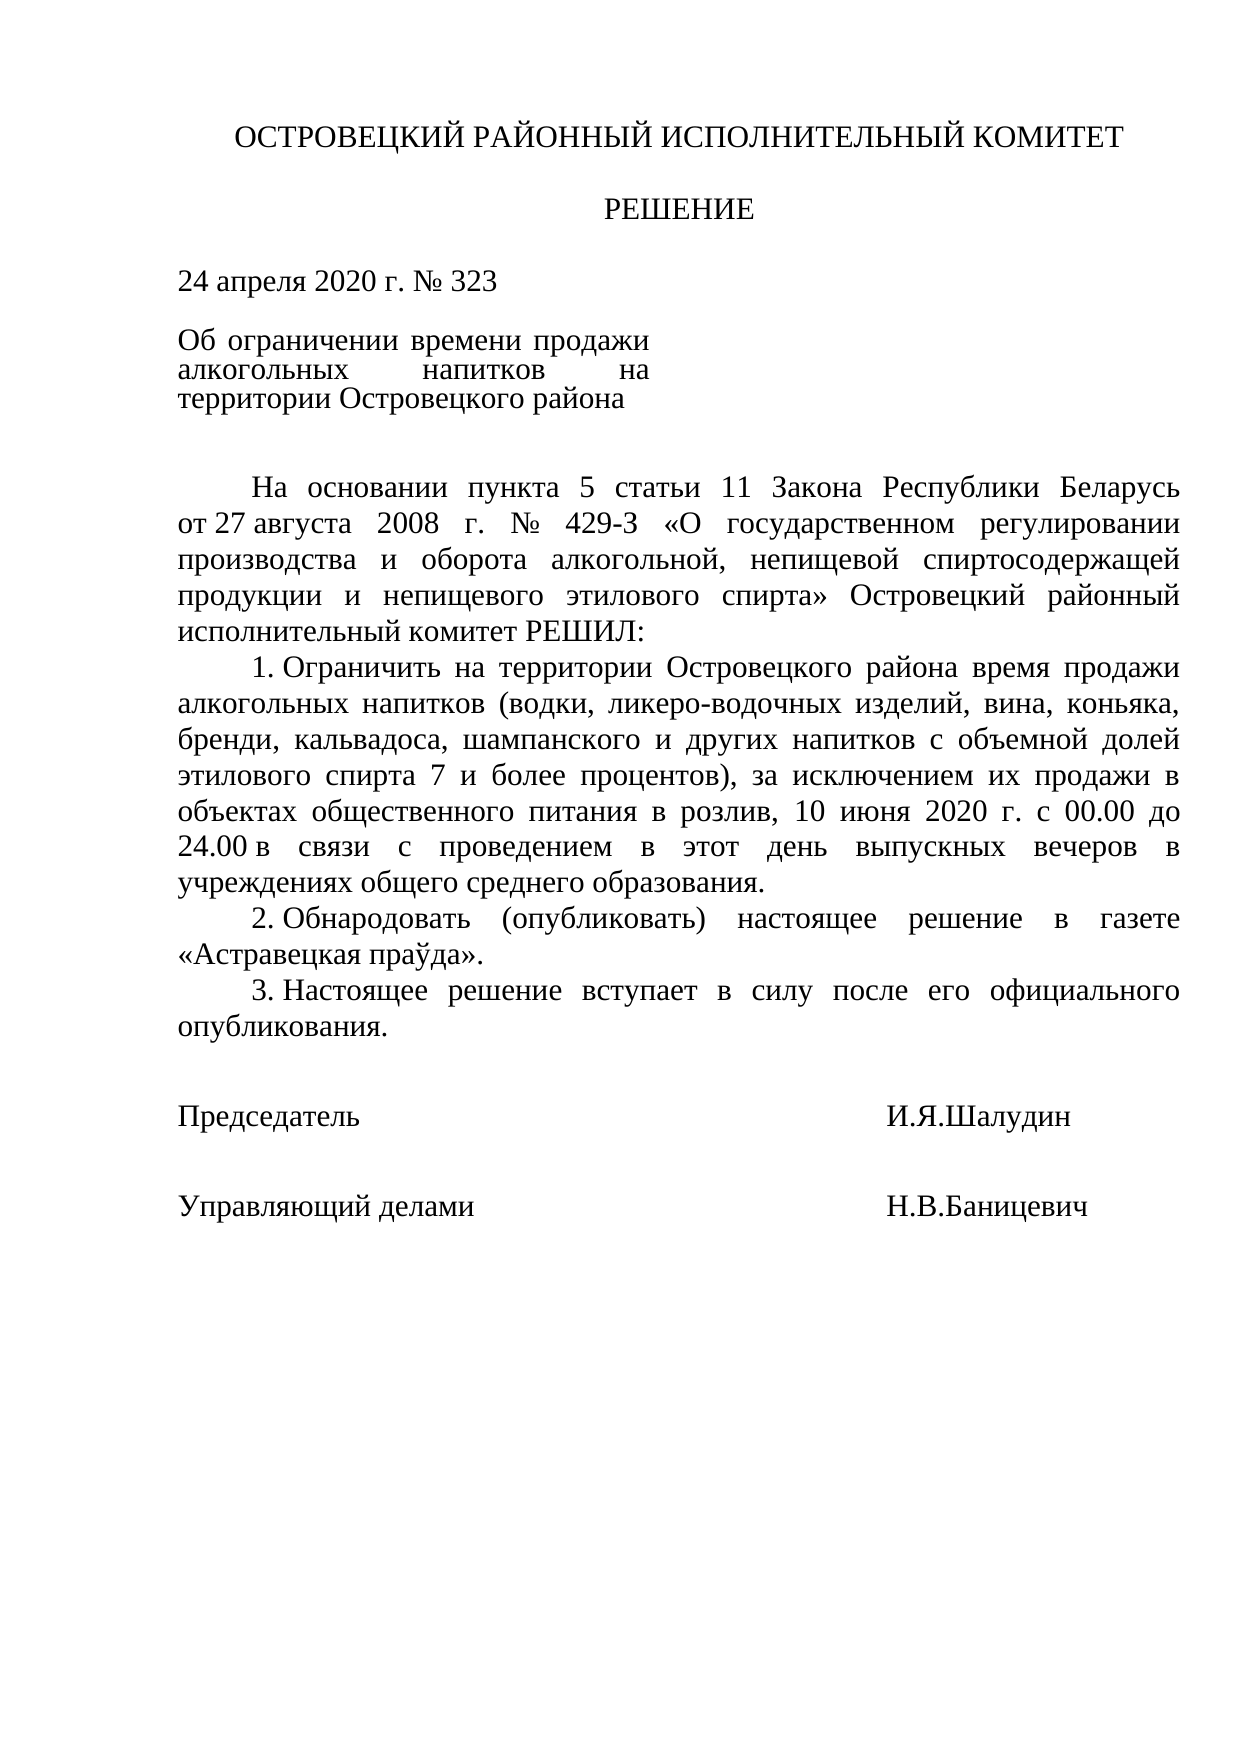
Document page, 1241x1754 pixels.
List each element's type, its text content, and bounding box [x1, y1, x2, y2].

text ОСТРОВЕЦКИЙ РАЙОННЫЙ ИСПОЛНИТЕЛЬНЫЙ КОМИТЕТ [177, 118, 1181, 154]
text 1. Ограничить на территории Островецкого района время продажи алкогольных напитков (водки, ликеро-водочных изделий, вина, коньяка, бренди, кальвадоса, шампанского и других напитков с объемной долей этилового спирта 7 и более процентов), за исключением их продажи в объектах общественного питания в розлив, 10 июня 2020 г. с 00.00 до 24.00 в связи с проведением в этот день выпускных вечеров в учреждениях общего среднего образования. [177, 648, 1181, 899]
text Об ограничении времени продажи алкогольных напитков на территории Островецкого района [177, 327, 650, 414]
text РЕШЕНИЕ [177, 190, 1181, 226]
text 3. Настоящее решение вступает в силу после его официального опубликования. [177, 971, 1181, 1043]
text 2. Обнародовать (опубликовать) настоящее решение в газете «Астравецкая праўда». [177, 899, 1181, 971]
table_cell Н.В.Баницевич [768, 1187, 1181, 1223]
table_header Председатель [166, 1097, 768, 1187]
table_header И.Я.Шалудин [768, 1097, 1181, 1187]
text 24 апреля 2020 г. № 323 [177, 262, 1181, 298]
text На основании пункта 5 статьи 11 Закона Республики Беларусь от 27 августа 2008 г. № 429-З «О государственном регулировании производства и оборота алкогольной, непищевой спиртосодержащей продукции и непищевого этилового спирта» Островецкий районный исполнительный комитет РЕШИЛ: [177, 468, 1181, 648]
table_cell Управляющий делами [166, 1187, 768, 1223]
